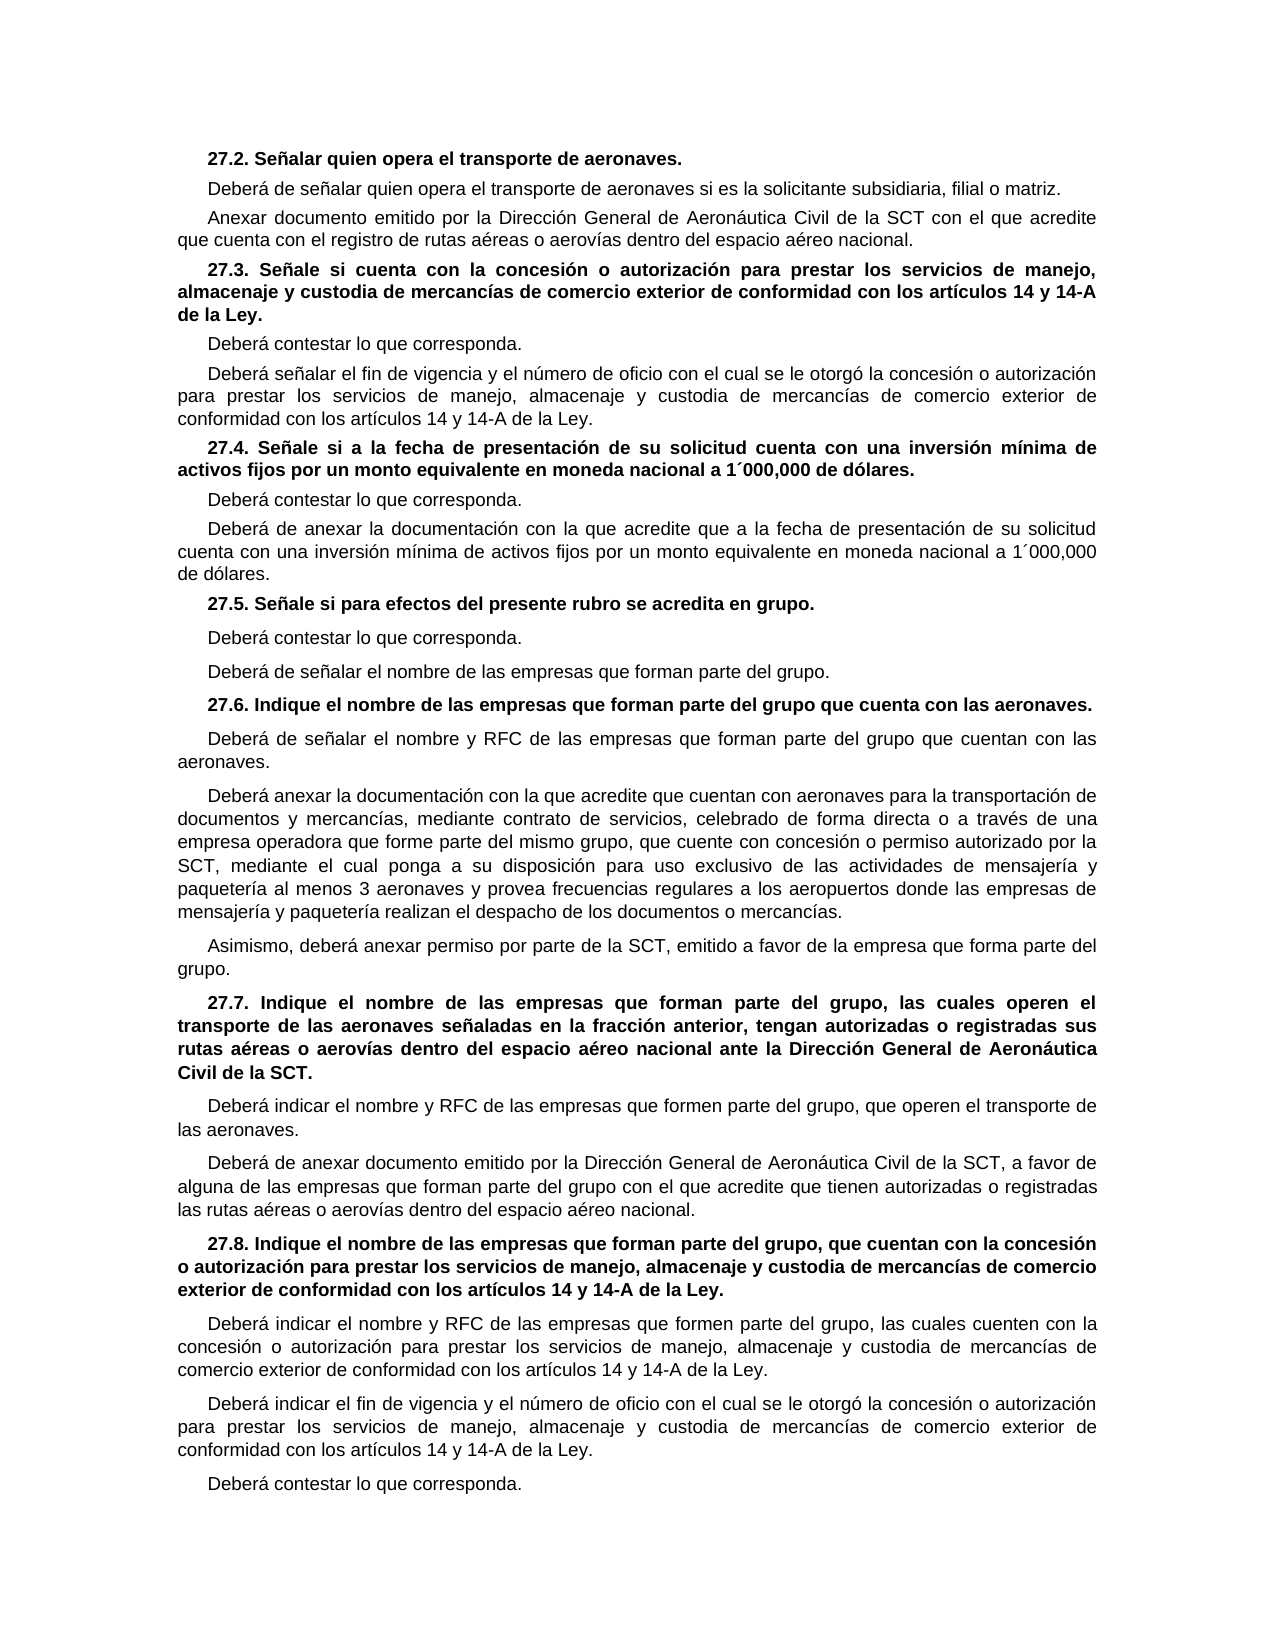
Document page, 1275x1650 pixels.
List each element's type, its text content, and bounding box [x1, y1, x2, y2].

text Deberá de anexar la documentación con la que acredite que a la fecha de presentación de su solicitud cuenta con una inversión mínima de activos fijos por un monto equivalente en moneda nacional a 1´000,000 de dólares. [177, 518, 1098, 585]
text Deberá contestar lo que corresponda. [177, 626, 1098, 649]
text 27.2. Señalar quien opera el transporte de aeronaves. [177, 148, 1098, 170]
text 27.8. Indique el nombre de las empresas que forman parte del grupo, que cuentan con la concesión o autorización para prestar los servicios de manejo, almacenaje y custodia de mercancías de comercio exterior de conformidad con los artículos 14 y 14-A de la Ley. [177, 1231, 1098, 1301]
text Deberá de señalar el nombre y RFC de las empresas que forman parte del grupo que cuentan con las aeronaves. [177, 727, 1098, 773]
text Deberá contestar lo que corresponda. [177, 488, 1098, 511]
text Deberá de anexar documento emitido por la Dirección General de Aeronáutica Civil de la SCT, a favor de alguna de las empresas que forman parte del grupo con el que acredite que tienen autorizadas o registradas las rutas aéreas o aerovías dentro del espacio aéreo nacional. [177, 1151, 1098, 1221]
text 27.6. Indique el nombre de las empresas que forman parte del grupo que cuenta con las aeronaves. [177, 693, 1098, 716]
text Deberá contestar lo que corresponda. [177, 333, 1098, 355]
text Deberá de señalar el nombre de las empresas que forman parte del grupo. [177, 659, 1098, 683]
text Asimismo, deberá anexar permiso por parte de la SCT, emitido a favor de la empresa que forma parte del grupo. [177, 934, 1098, 980]
text 27.4. Señale si a la fecha de presentación de su solicitud cuenta con una inversión mínima de activos fijos por un monto equivalente en moneda nacional a 1´000,000 de dólares. [177, 436, 1098, 481]
text Deberá de señalar quien opera el transporte de aeronaves si es la solicitante subsidiaria, filial o matriz. [177, 177, 1098, 199]
text Deberá indicar el nombre y RFC de las empresas que formen parte del grupo, las cuales cuenten con la concesión o autorización para prestar los servicios de manejo, almacenaje y custodia de mercancías de comercio exterior de conformidad con los artículos 14 y 14-A de la Ley. [177, 1312, 1098, 1381]
text 27.3. Señale si cuenta con la concesión o autorización para prestar los servicios de manejo, almacenaje y custodia de mercancías de comercio exterior de conformidad con los artículos 14 y 14-A de la Ley. [177, 258, 1098, 326]
text Deberá contestar lo que corresponda. [177, 1472, 1098, 1495]
text Deberá anexar la documentación con la que acredite que cuentan con aeronaves para la transportación de documentos y mercancías, mediante contrato de servicios, celebrado de forma directa o a través de una empresa operadora que forme parte del mismo grupo, que cuente con concesión o permiso autorizado por la SCT, mediante el cual ponga a su disposición para uso exclusivo de las actividades de mensajería y paquetería al menos 3 aeronaves y provea frecuencias regulares a los aeropuertos donde las empresas de mensajería y paquetería realizan el despacho de los documentos o mercancías. [177, 784, 1098, 923]
text 27.7. Indique el nombre de las empresas que forman parte del grupo, las cuales operen el transporte de las aeronaves señaladas en la fracción anterior, tengan autorizadas o registradas sus rutas aéreas o aerovías dentro del espacio aéreo nacional ante la Dirección General de Aeronáutica Civil de la SCT. [177, 991, 1098, 1084]
text 27.5. Señale si para efectos del presente rubro se acredita en grupo. [177, 592, 1098, 615]
text Deberá indicar el fin de vigencia y el número de oficio con el cual se le otorgó la concesión o autorización para prestar los servicios de manejo, almacenaje y custodia de mercancías de comercio exterior de conformidad con los artículos 14 y 14-A de la Ley. [177, 1392, 1098, 1462]
text Deberá indicar el nombre y RFC de las empresas que formen parte del grupo, que operen el transporte de las aeronaves. [177, 1094, 1098, 1141]
text Anexar documento emitido por la Dirección General de Aeronáutica Civil de la SCT con el que acredite que cuenta con el registro de rutas aéreas o aerovías dentro del espacio aéreo nacional. [177, 206, 1098, 251]
text Deberá señalar el fin de vigencia y el número de oficio con el cual se le otorgó la concesión o autorización para prestar los servicios de manejo, almacenaje y custodia de mercancías de comercio exterior de conformidad con los artículos 14 y 14-A de la Ley. [177, 362, 1098, 429]
